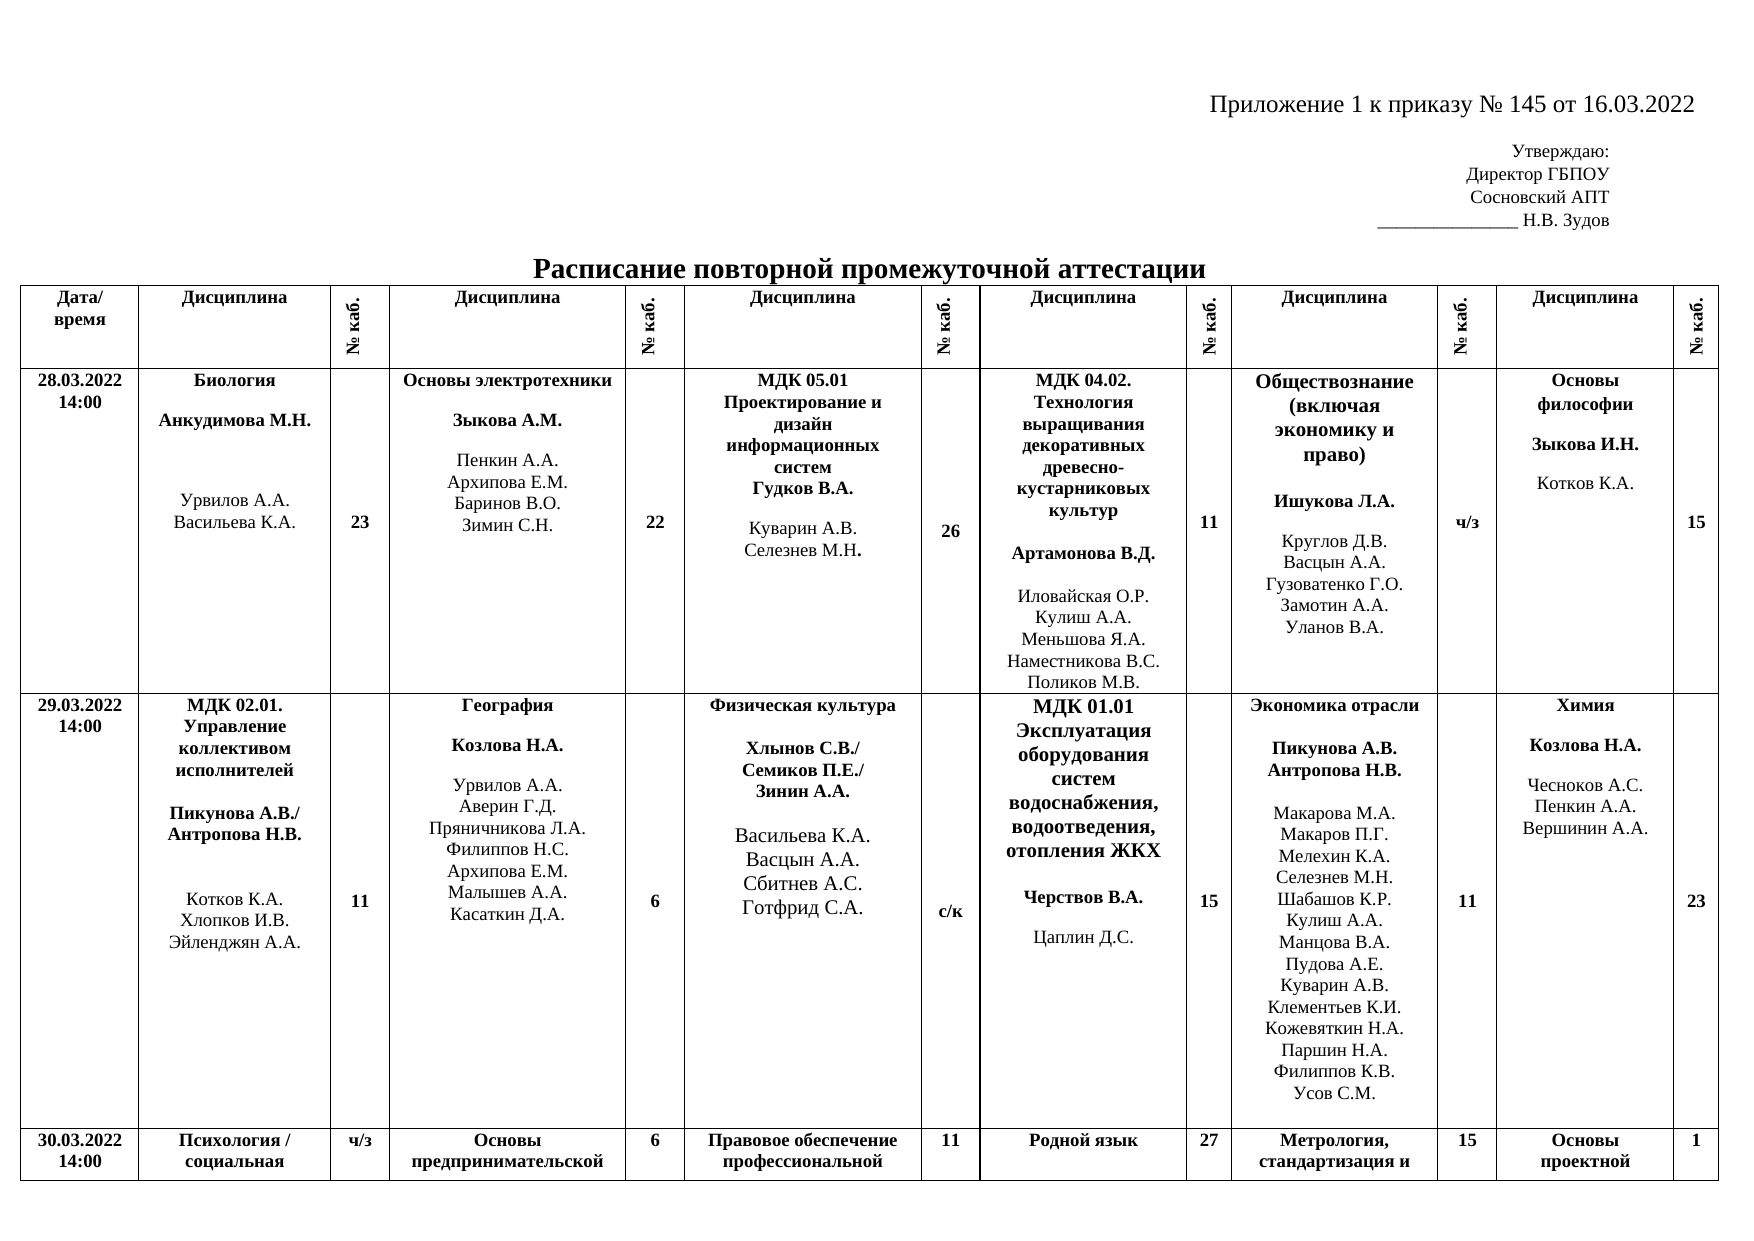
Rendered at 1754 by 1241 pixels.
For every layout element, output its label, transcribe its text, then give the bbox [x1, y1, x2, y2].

table_cell 15 [1674, 369, 1718, 693]
table_cell ч/з [1438, 369, 1496, 693]
table_cell ч/з [331, 1129, 389, 1180]
table_cell с/к [922, 694, 979, 1127]
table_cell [685, 1129, 921, 1180]
table_cell 11 [922, 1129, 979, 1180]
table_cell 22 [626, 369, 684, 693]
table_header № каб. [1674, 286, 1718, 368]
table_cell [1232, 1129, 1437, 1180]
table_cell 6 [626, 694, 684, 1127]
table_cell 30.03.2022 14:00 [21, 1129, 138, 1180]
table_cell 11 [331, 694, 389, 1127]
table_cell Основы философии Зыкова И.Н. Котков К.А. [1497, 369, 1673, 693]
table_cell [139, 1129, 330, 1180]
table_cell МДК 05.01 Проектирование и дизайн информационных систем Гудков В.А. Куварин А.В. Селезнев М.Н. [685, 369, 921, 693]
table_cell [1497, 1129, 1673, 1180]
table_cell 26 [922, 369, 979, 693]
table_cell 11 [1438, 694, 1496, 1127]
table_header Дата/ время [21, 286, 138, 368]
table_cell 23 [331, 369, 389, 693]
table_cell Экономика отрасли Пикунова А.В. Антропова Н.В. Макарова М.А. Макаров П.Г. Мелехин К.А. Селезнев М.Н. Шабашов К.Р. Кулиш А.А. Манцова В.А. Пудова А.Е. Куварин А.В. Клементьев К.И. Кожевяткин Н.А. Паршин Н.А. Филиппов К.В. Усов С.М. [1232, 694, 1437, 1127]
table_cell Физическая культура Хлынов С.В./ Семиков П.Е./ Зинин А.А. Васильева К.А. Васцын А.А. Сбитнев А.С. Готфрид С.А. [685, 694, 921, 1127]
table_header № каб. [1187, 286, 1231, 368]
table_header Дисциплина [685, 286, 921, 368]
table_header № каб. [331, 286, 389, 368]
table_header № каб. [1438, 286, 1496, 368]
table_header Дисциплина [1497, 286, 1673, 368]
table_cell 23 [1674, 694, 1718, 1127]
table_header Дисциплина [390, 286, 625, 368]
table_cell МДК 01.01 Эксплуатация оборудования систем водоснабжения, водоотведения, отопления ЖКХ Черствов В.А. Цаплин Д.С. [981, 694, 1186, 1127]
table_header № каб. [922, 286, 979, 368]
table_cell Основы электротехники Зыкова А.М. Пенкин А.А. Архипова Е.М. Баринов В.О. Зимин С.Н. [390, 369, 625, 693]
table_cell 27 [1187, 1129, 1231, 1180]
text Приложение 1 к приказу № 145 от 16.03.2022 [44, 89, 1695, 117]
table_cell 11 [1187, 369, 1231, 693]
table_cell МДК 02.01. Управление коллективом исполнителей Пикунова А.В./ Антропова Н.В. Котков К.А. Хлопков И.В. Эйленджян А.А. [139, 694, 330, 1127]
table_cell 28.03.2022 14:00 [21, 369, 138, 693]
table_cell География Козлова Н.А. Урвилов А.А. Аверин Г.Д. Пряничникова Л.А. Филиппов Н.С. Архипова Е.М. Малышев А.А. Касаткин Д.А. [390, 694, 625, 1127]
table_cell МДК 04.02. Технология выращивания декоративных древесно-кустарниковых культур Артамонова В.Д. Иловайская О.Р. Кулиш А.А. Меньшова Я.А. Наместникова В.С. Поликов М.В. [981, 369, 1186, 693]
text Расписание повторной промежуточной аттестации [44, 252, 1695, 285]
table_header Дисциплина [1232, 286, 1437, 368]
table_cell Обществознание (включая экономику и право) Ишукова Л.А. Круглов Д.В. Васцын А.А. Гузоватенко Г.О. Замотин А.А. Уланов В.А. [1232, 369, 1437, 693]
table_header № каб. [626, 286, 684, 368]
table_cell Биология Анкудимова М.Н. Урвилов А.А. Васильева К.А. [139, 369, 330, 693]
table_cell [390, 1129, 625, 1180]
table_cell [981, 1129, 1186, 1180]
table_cell 15 [1187, 694, 1231, 1127]
table_cell 29.03.2022 14:00 [21, 694, 138, 1127]
table_header Дисциплина [981, 286, 1186, 368]
table_cell 1 [1674, 1129, 1718, 1180]
table_cell 6 [626, 1129, 684, 1180]
table_cell Химия Козлова Н.А. Чесноков А.С. Пенкин А.А. Вершинин А.А. [1497, 694, 1673, 1127]
table_cell 15 [1438, 1129, 1496, 1180]
table_header Дисциплина [139, 286, 330, 368]
